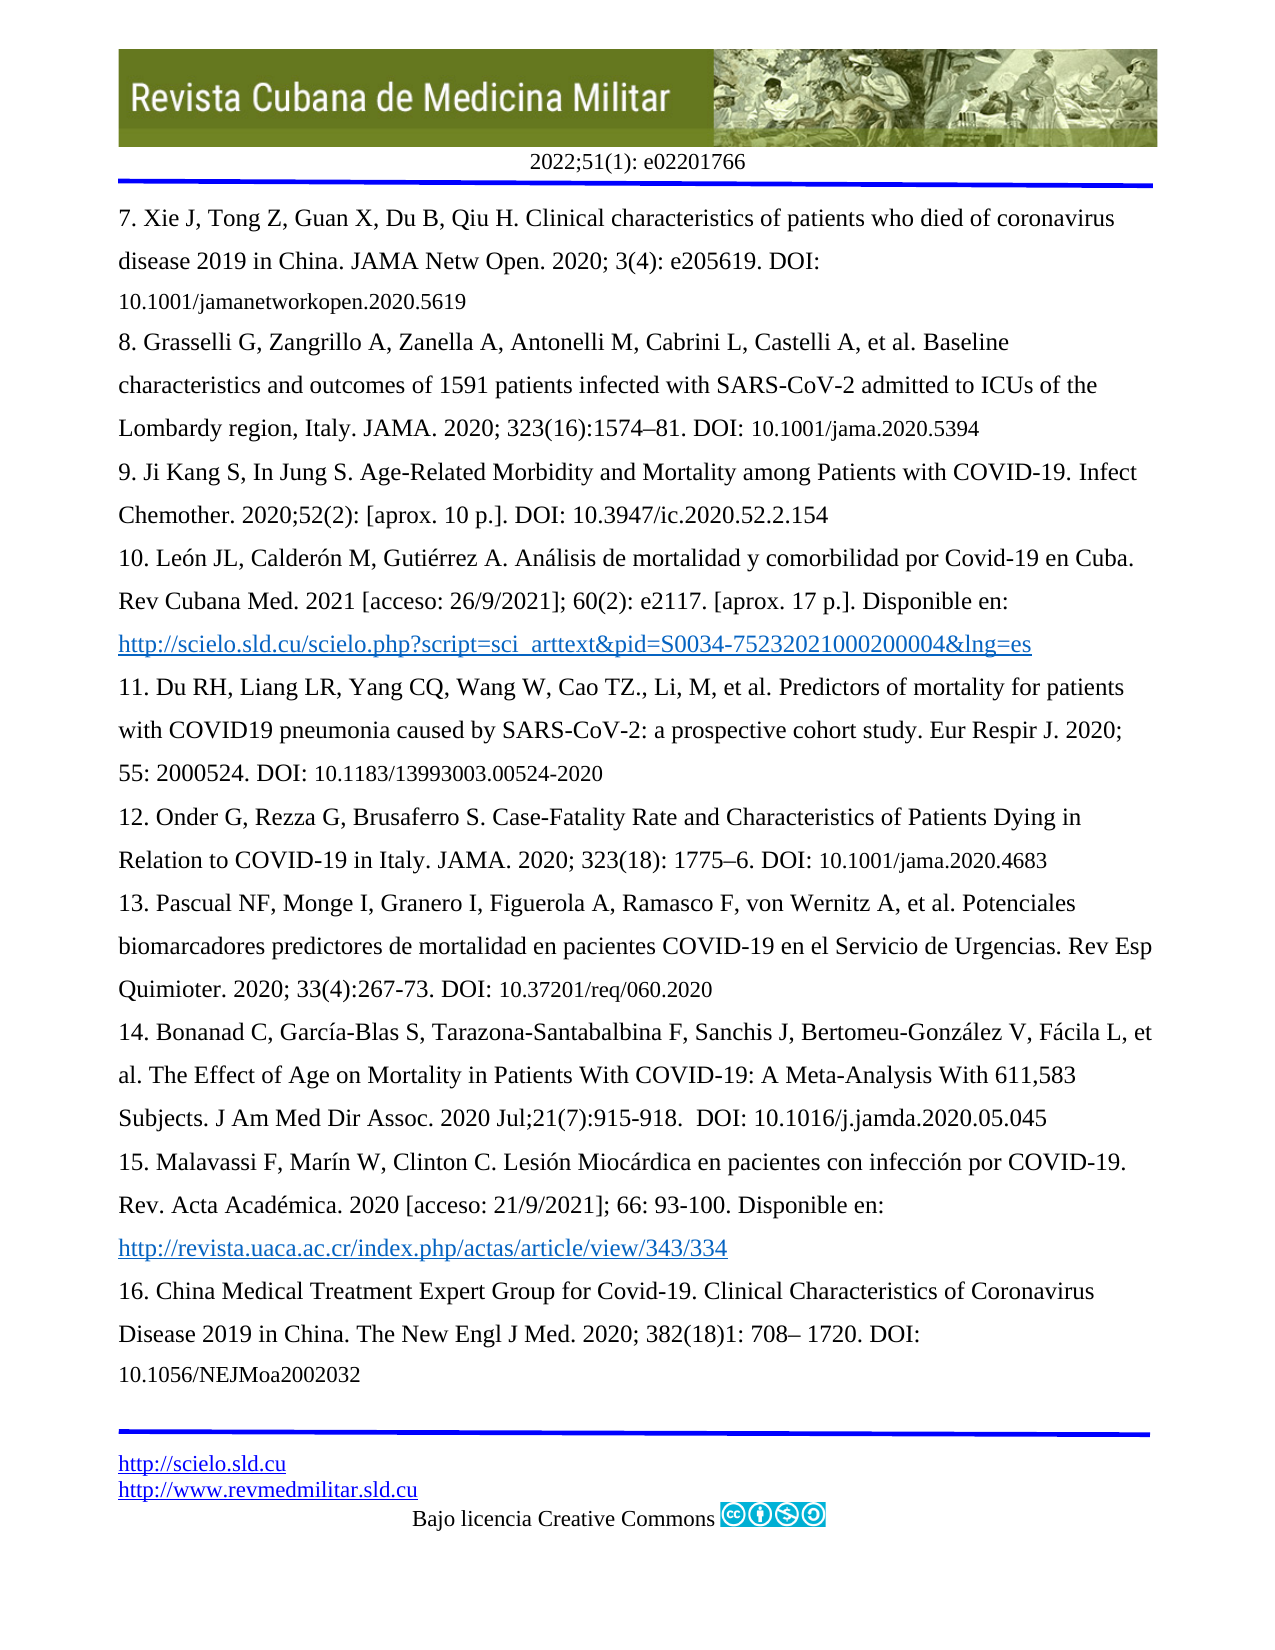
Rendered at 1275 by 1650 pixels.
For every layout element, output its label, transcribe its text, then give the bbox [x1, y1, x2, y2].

picture [118, 49, 1158, 147]
text 8. Grasselli G, Zangrillo A, Zanella A, Antonelli M, Cabrini L, Castelli A, et al. Baseline characteristics and outcomes of 1591 patients infected with SARS-CoV-2 admitted to ICUs of the Lombardy region, Italy. JAMA. 2020; 323(16):1574–81. DOI: 10.1001/jama.2020.5394 [118, 327, 1157, 442]
text 11. Du RH, Liang LR, Yang CQ, Wang W, Cao TZ., Li, M, et al. Predictors of mortality for patients with COVID19 pneumonia caused by SARS-CoV-2: a prospective cohort study. Eur Respir J. 2020; 55: 2000524. DOI: 10.1183/13993003.00524-2020 [118, 672, 1157, 787]
text 14. Bonanad C, García-Blas S, Tarazona-Santabalbina F, Sanchis J, Bertomeu-González V, Fácila L, et al. The Effect of Age on Mortality in Patients With COVID-19: A Meta-Analysis With 611,583 Subjects. J Am Med Dir Assoc. 2020 Jul;21(7):915-918. DOI: 10.1016/j.jamda.2020.05.045 [118, 1017, 1157, 1132]
text 10. León JL, Calderón M, Gutiérrez A. Análisis de mortalidad y comorbilidad por Covid-19 en Cuba. Rev Cubana Med. 2021 [acceso: 26/9/2021]; 60(2): e2117. [aprox. 17 p.]. Disponible en: http://scielo.sld.cu/scielo.php?script=sci_arttext&pid=S0034-75232021000200004&lng=es [118, 543, 1157, 658]
text 7. Xie J, Tong Z, Guan X, Du B, Qiu H. Clinical characteristics of patients who died of coronavirus disease 2019 in China. JAMA Netw Open. 2020; 3(4): e205619. DOI: 10.1001/jamanetworkopen.2020.5619 [118, 203, 1157, 314]
text 9. Ji Kang S, In Jung S. Age-Related Morbidity and Mortality among Patients with COVID-19. Infect Chemother. 2020;52(2): [aprox. 10 p.]. DOI: 10.3947/ic.2020.52.2.154 [118, 457, 1157, 528]
text 12. Onder G, Rezza G, Brusaferro S. Case-Fatality Rate and Characteristics of Patients Dying in Relation to COVID-19 in Italy. JAMA. 2020; 323(18): 1775–6. DOI: 10.1001/jama.2020.4683 [118, 802, 1157, 873]
picture [720, 1502, 826, 1527]
text 15. Malavassi F, Marín W, Clinton C. Lesión Miocárdica en pacientes con infección por COVID-19. Rev. Acta Académica. 2020 [acceso: 21/9/2021]; 66: 93-100. Disponible en: http://revista.uaca.ac.cr/index.php/actas/article/view/343/334 [118, 1147, 1157, 1262]
text 16. China Medical Treatment Expert Group for Covid-19. Clinical Characteristics of Coronavirus Disease 2019 in China. The New Engl J Med. 2020; 382(18)1: 708– 1720. DOI: 10.1056/NEJMoa2002032 [118, 1276, 1157, 1387]
text 13. Pascual NF, Monge I, Granero I, Figuerola A, Ramasco F, von Wernitz A, et al. Potenciales biomarcadores predictores de mortalidad en pacientes COVID-19 en el Servicio de Urgencias. Rev Esp Quimioter. 2020; 33(4):267-73. DOI: 10.37201/req/060.2020 [118, 888, 1157, 1003]
